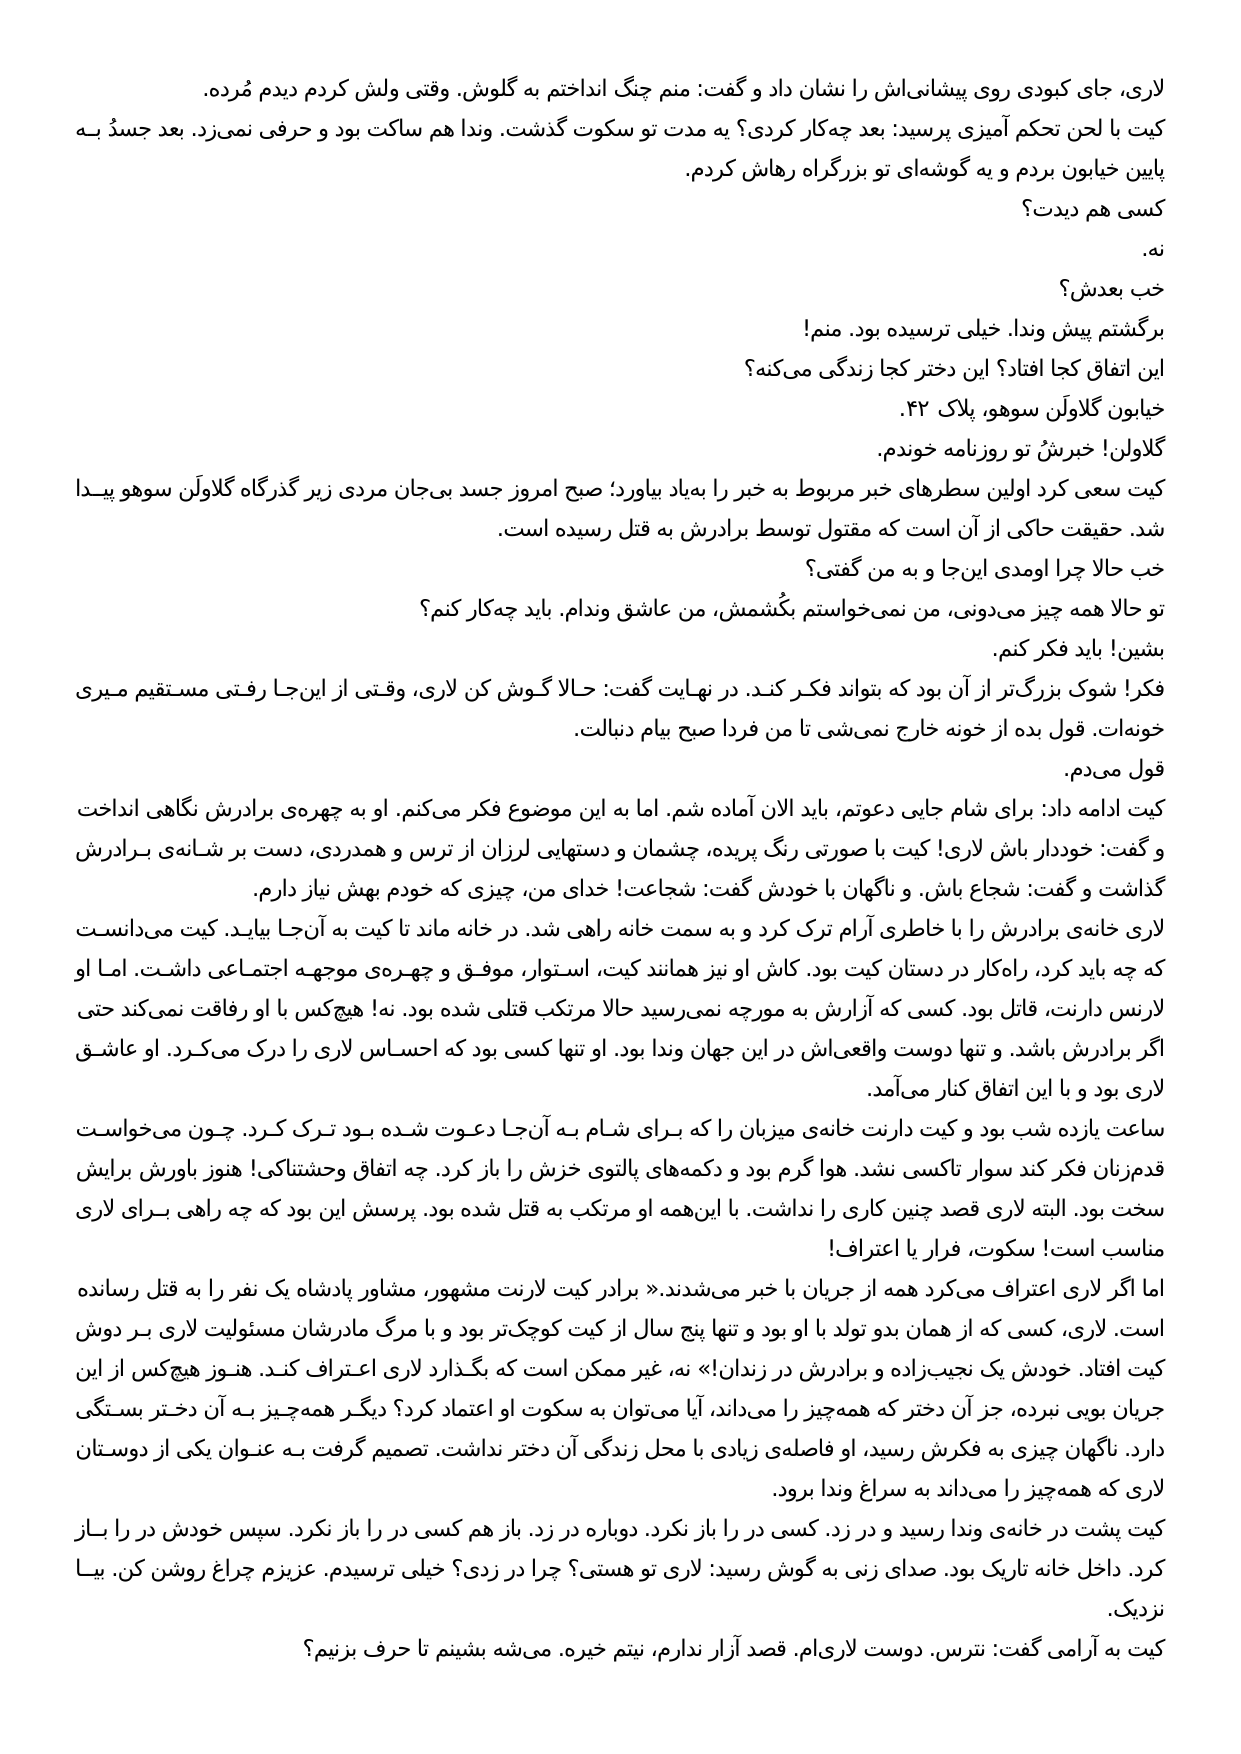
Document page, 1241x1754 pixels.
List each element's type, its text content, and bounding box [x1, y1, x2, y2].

text کسی هم دیدت؟ [75, 195, 1165, 222]
text ساعت یازده شب بود و کیت دارنت خانه‌ی میزبان را که برای شام به آن‌جا دعوت شده بود ترک کرد. چون می‌خواست قدم‌زنان فکر کند سوار تاکسی نشد. هوا گرم بود و دکمه‌های پالتوی خزش را باز کرد. چه اتفاق وحشتناکی! هنوز باورش برایش سخت بود. البته لاری قصد چنین کاری را نداشت. با این‌همه او مرتکب به قتل شده بود. پرسش این‌ بود که چه راهی برای لاری مناسب است! سکوت، فرار یا اعتراف! [75, 1115, 1165, 1262]
text گلاولن! خبرشُ تو روزنامه خوندم. [75, 435, 1165, 462]
text نه. [75, 235, 1165, 262]
text قول می‌دم. [75, 755, 1165, 782]
text اما اگر لاری اعتراف می‌کرد همه از جریان با خبر می‌شدند.« برادر کیت لارنت مشهور، مشاور پادشاه یک نفر را به قتل رسانده است. لاری، کسی که از همان بدو تولد با او بود و تنها پنج سال از کیت کوچک‌تر بود و با مرگ مادرشان مسئولیت لاری بر دوش کیت افتاد. خودش یک نجیب‌زاده و برادرش در زندان!» نه، غیر ممکن است که بگذارد لاری اعتراف کند. هنوز هیچ‌کس از این جریان بویی نبرده، جز آن دختر که همه‌چیز را می‌داند، آیا می‌توان به سکوت او اعتماد کرد؟ دیگر همه‌چیز به آن دختر بستگی دارد. ناگهان چیزی به فکرش رسید، او فاصله‌ی زیادی با محل زندگی آن دختر نداشت. تصمیم گرفت به عنوان یکی از دوستان لاری که همه‌چیز را می‌داند به سراغ وندا برود. [75, 1275, 1165, 1502]
text برگشتم پیش وندا. خیلی ترسیده بود. منم! [75, 315, 1165, 342]
text خب حالا چرا اومدی این‌جا و به من گفتی؟ [75, 555, 1165, 582]
text خیابون گلاولَن سوهو، پلاک ۴۲. [75, 395, 1165, 422]
text کیت به آرامی گفت: نترس. دوست لاری‌ام. قصد آزار ندارم، نیتم خیره. می‌شه بشینم تا حرف بزنیم؟ [75, 1635, 1165, 1662]
text فکر! شوک بزرگ‌تر از آن بود که بتواند فکر کند. در نهایت گفت: حالا گوش کن لاری، وقتی از این‌جا رفتی مستقیم میری خونه‌ات. قول بده از خونه خارج نمی‌شی تا من فردا صبح بیام دنبالت. [75, 675, 1165, 742]
text کیت پشت در خانه‌ی وندا رسید و در زد. کسی در را باز نکرد. دوباره در زد. باز هم کسی در را باز نکرد. سپس خودش در را باز کرد. داخل خانه تاریک بود. صدای زنی به گوش رسید: لاری تو هستی؟ چرا در زدی؟ خیلی ترسیدم. عزیزم چراغ روشن کن. بیا نزدیک. [75, 1515, 1165, 1622]
text خب بعدش؟ [75, 275, 1165, 302]
text لاری خانه‌ی برادرش را با خاطری آرام ترک کرد و به سمت خانه راهی شد. در خانه ماند تا کیت به آن‌جا بیاید. کیت می‌دانست که چه باید کرد، راه‌کار در دستان کیت بود. کاش او نیز همانند کیت، استوار، موفق و چهره‌ی موجهه اجتماعی داشت. اما او لارنس دارنت، قاتل بود. کسی که آزارش به مورچه نمی‌رسید حالا مرتکب قتلی شده بود. نه! هیچ‌کس با او رفاقت نمی‌کند حتی اگر برادرش باشد. و تنها دوست واقعی‌اش در این جهان وندا بود. او تنها کسی بود که احساس لاری را درک می‌کرد. او عاشق لاری بود و با این اتفاق کنار می‌آمد. [75, 915, 1165, 1102]
text کیت با لحن تحکم آمیزی پرسید: بعد چه‌کار کردی؟ یه مدت تو سکوت گذشت. وندا هم ساکت بود و حرفی نمی‌زد. بعد جسدُ به پایین خیابون بردم و یه گوشه‌ای تو بزرگراه رهاش کردم. [75, 115, 1165, 182]
text تو حالا همه چیز می‌دونی، من نمی‌خواستم بکُشمش، من عاشق وندام. باید چه‌کار کنم؟ [75, 595, 1165, 622]
text این اتفاق کجا افتاد؟ این دختر کجا زندگی می‌کنه؟ [75, 355, 1165, 382]
text لاری، جای کبودی روی پیشانی‌اش را نشان داد و گفت: منم چنگ انداختم به گلوش. وقتی ولش کردم دیدم مُرده. [75, 75, 1165, 102]
text بشین! باید فکر کنم. [75, 635, 1165, 662]
text کیت ادامه داد: برای شام جایی دعوتم، باید الان آماده شم. اما به این موضوع فکر می‌کنم. او به چهره‌ی برادرش نگاهی انداخت و گفت: خوددار باش لاری! کیت با صورتی رنگ پریده، چشمان و دستهایی لرزان از ترس و همدردی، دست بر شانه‌ی برادرش گذاشت و گفت: شجاع باش. و ناگهان با خودش گفت: شجاعت! خدای من، چیزی که خودم بهش نیاز دارم. [75, 795, 1165, 902]
text کیت سعی کرد اولین سطرهای خبر مربوط به خبر را به‌یاد بیاورد؛ صبح امروز جسد بی‌جان مردی زیر گذرگاه گلاولَن سوهو پیدا شد. حقیقت حاکی از آن است که مقتول توسط برادرش به قتل رسیده است. [75, 475, 1165, 542]
